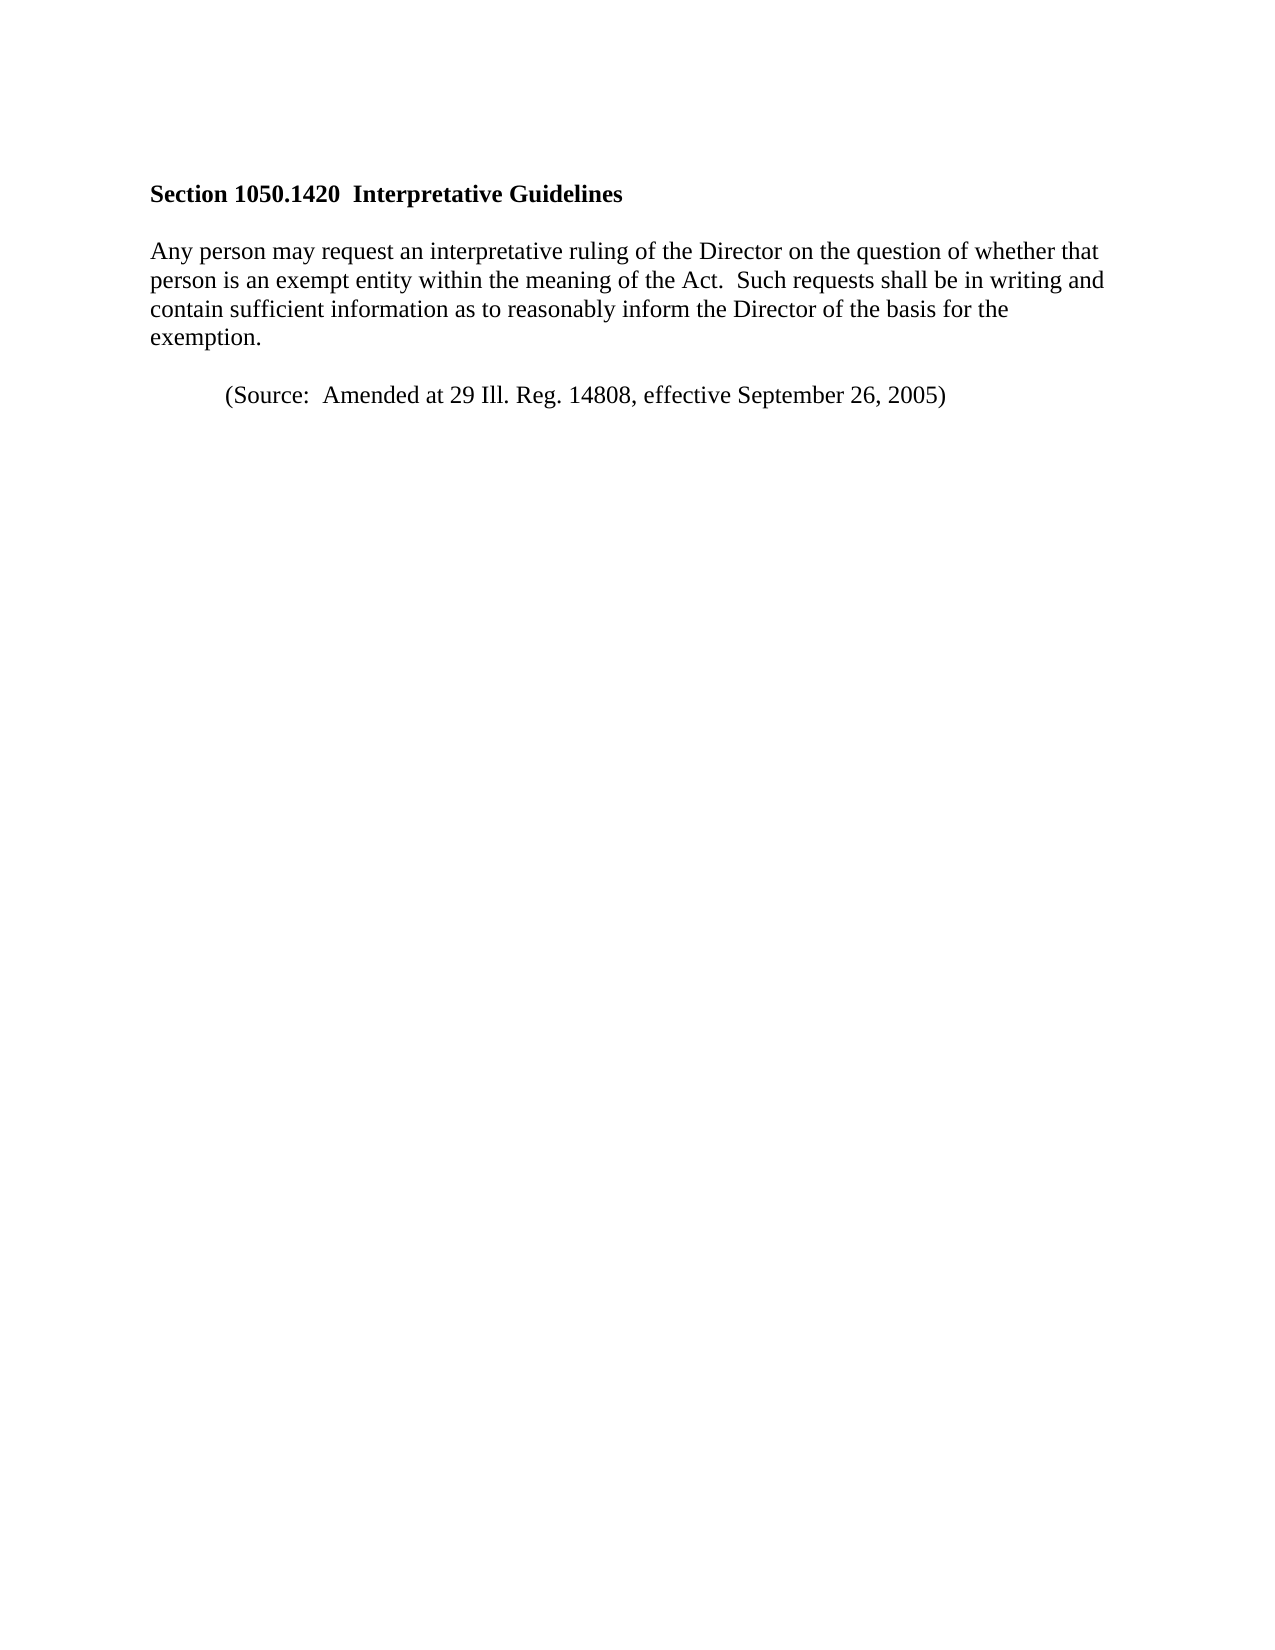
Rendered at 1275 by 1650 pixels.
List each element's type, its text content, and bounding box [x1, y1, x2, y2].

text (Source: Amended at 29 Ill. Reg. 14808, effective September 26, 2005) [225, 380, 1125, 409]
text Section 1050.1420 Interpretative Guidelines [150, 179, 1125, 207]
text Any person may request an interpretative ruling of the Director on the question of whether that person is an exempt entity within the meaning of the Act. Such requests shall be in writing and contain sufficient information as to reasonably inform the Director of the basis for the exemption. [150, 236, 1125, 351]
